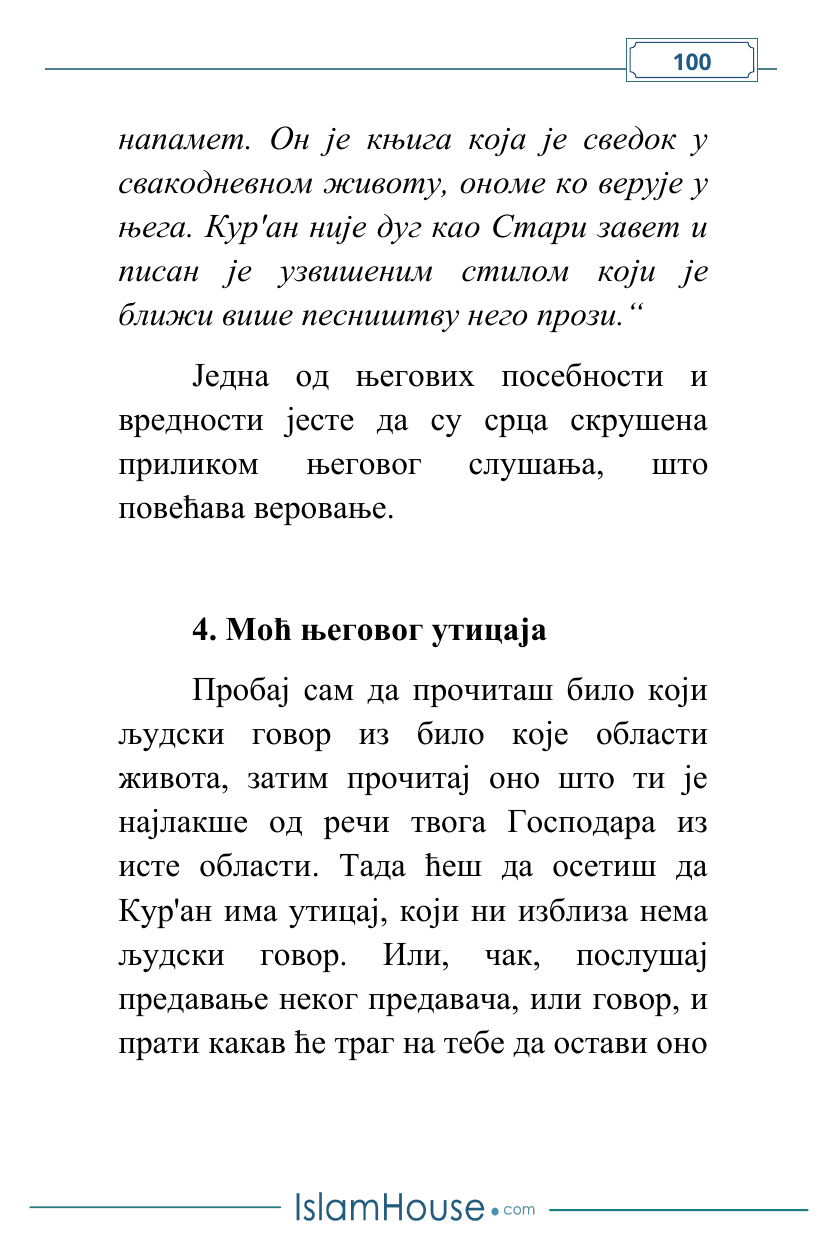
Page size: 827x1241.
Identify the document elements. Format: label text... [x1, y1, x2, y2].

text 4. Моћ његовог утицаја [118, 609, 709, 647]
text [118, 669, 709, 1060]
picture [22, 1186, 282, 1224]
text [118, 118, 709, 333]
text Једна од његових посебности и вредности јесте да су срца скрушена приликом његовог слушања, што повећава веровање. [118, 355, 709, 526]
picture [288, 1187, 809, 1228]
